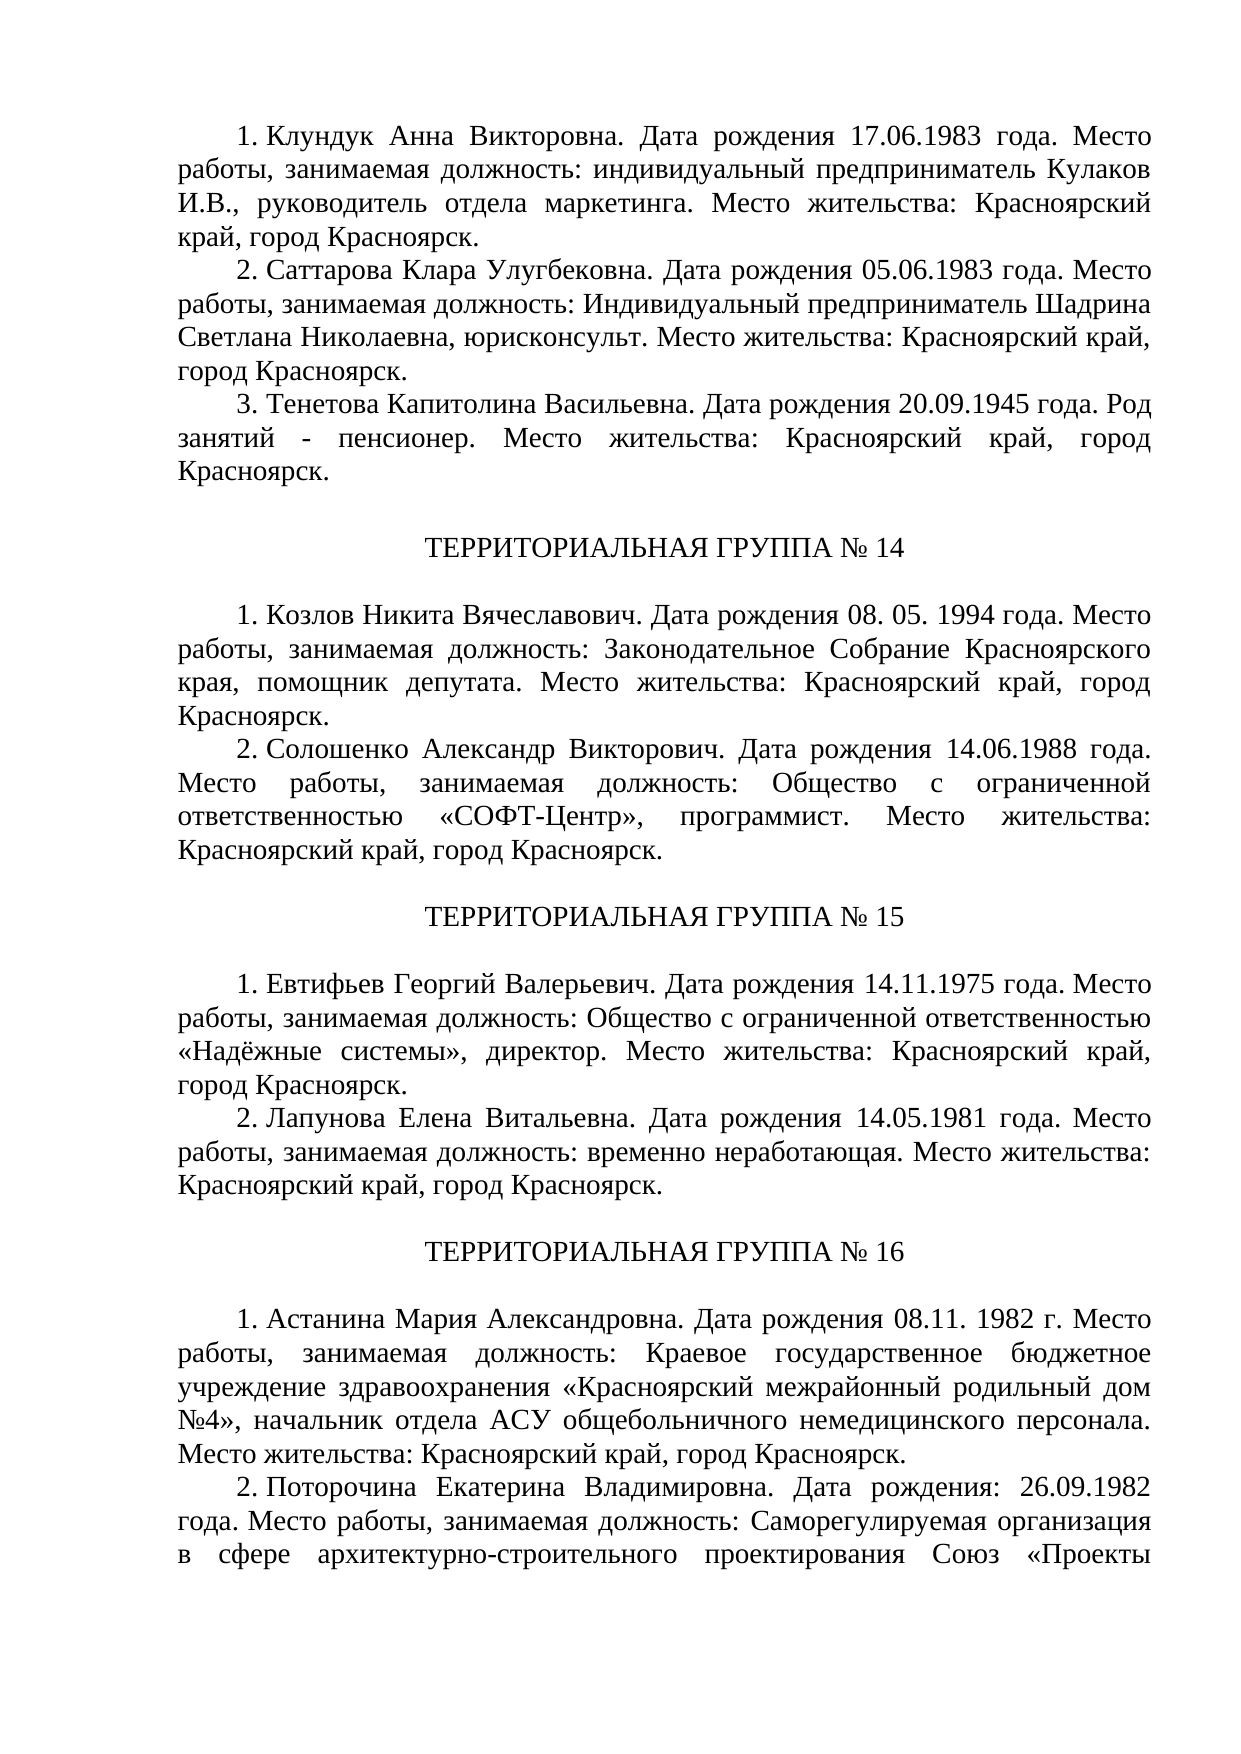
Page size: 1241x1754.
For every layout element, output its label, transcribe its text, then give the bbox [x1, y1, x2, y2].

list Козлов Никита Вячеславович. Дата рождения 08. 05. 1994 года. Место работы, занимаемая должность: Законодательное Собрание Красноярского края, помощник депутата. Место жительства: Красноярский край, город Красноярск. [177, 597, 1152, 731]
text ТЕРРИТОРИАЛЬНАЯ ГРУППА № 14 [177, 530, 1152, 564]
text ТЕРРИТОРИАЛЬНАЯ ГРУППА № 16 [177, 1234, 1152, 1268]
list Солошенко Александр Викторович. Дата рождения 14.06.1988 года. Место работы, занимаемая должность: Общество с ограниченной ответственностью «СОФТ-Центр», программист. Место жительства: Красноярский край, город Красноярск. [177, 731, 1152, 866]
list Евтифьев Георгий Валерьевич. Дата рождения 14.11.1975 года. Место работы, занимаемая должность: Общество с ограниченной ответственностью «Надёжные системы», директор. Место жительства: Красноярский край, город Красноярск. [177, 966, 1152, 1100]
list Клундук Анна Викторовна. Дата рождения 17.06.1983 года. Место работы, занимаемая должность: индивидуальный предприниматель Кулаков И.В., руководитель отдела маркетинга. Место жительства: Красноярский край, город Красноярск. [177, 118, 1152, 252]
list Саттарова Клара Улугбековна. Дата рождения 05.06.1983 года. Место работы, занимаемая должность: Индивидуальный предприниматель Шадрина Светлана Николаевна, юрисконсульт. Место жительства: Красноярский край, город Красноярск. [177, 252, 1152, 386]
list Лапунова Елена Витальевна. Дата рождения 14.05.1981 года. Место работы, занимаемая должность: временно неработающая. Место жительства: Красноярский край, город Красноярск. [177, 1100, 1152, 1201]
list Астанина Мария Александровна. Дата рождения 08.11. 1982 г. Место работы, занимаемая должность: Краевое государственное бюджетное учреждение здравоохранения «Красноярский межрайонный родильный дом №4», начальник отдела АСУ общебольничного немедицинского персонала. Место жительства: Красноярский край, город Красноярск. [177, 1302, 1152, 1469]
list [177, 1469, 1152, 1570]
text ТЕРРИТОРИАЛЬНАЯ ГРУППА № 15 [177, 899, 1152, 933]
list Тенетова Капитолина Васильевна. Дата рождения 20.09.1945 года. Род занятий - пенсионер. Место жительства: Красноярский край, город Красноярск. [177, 386, 1152, 487]
